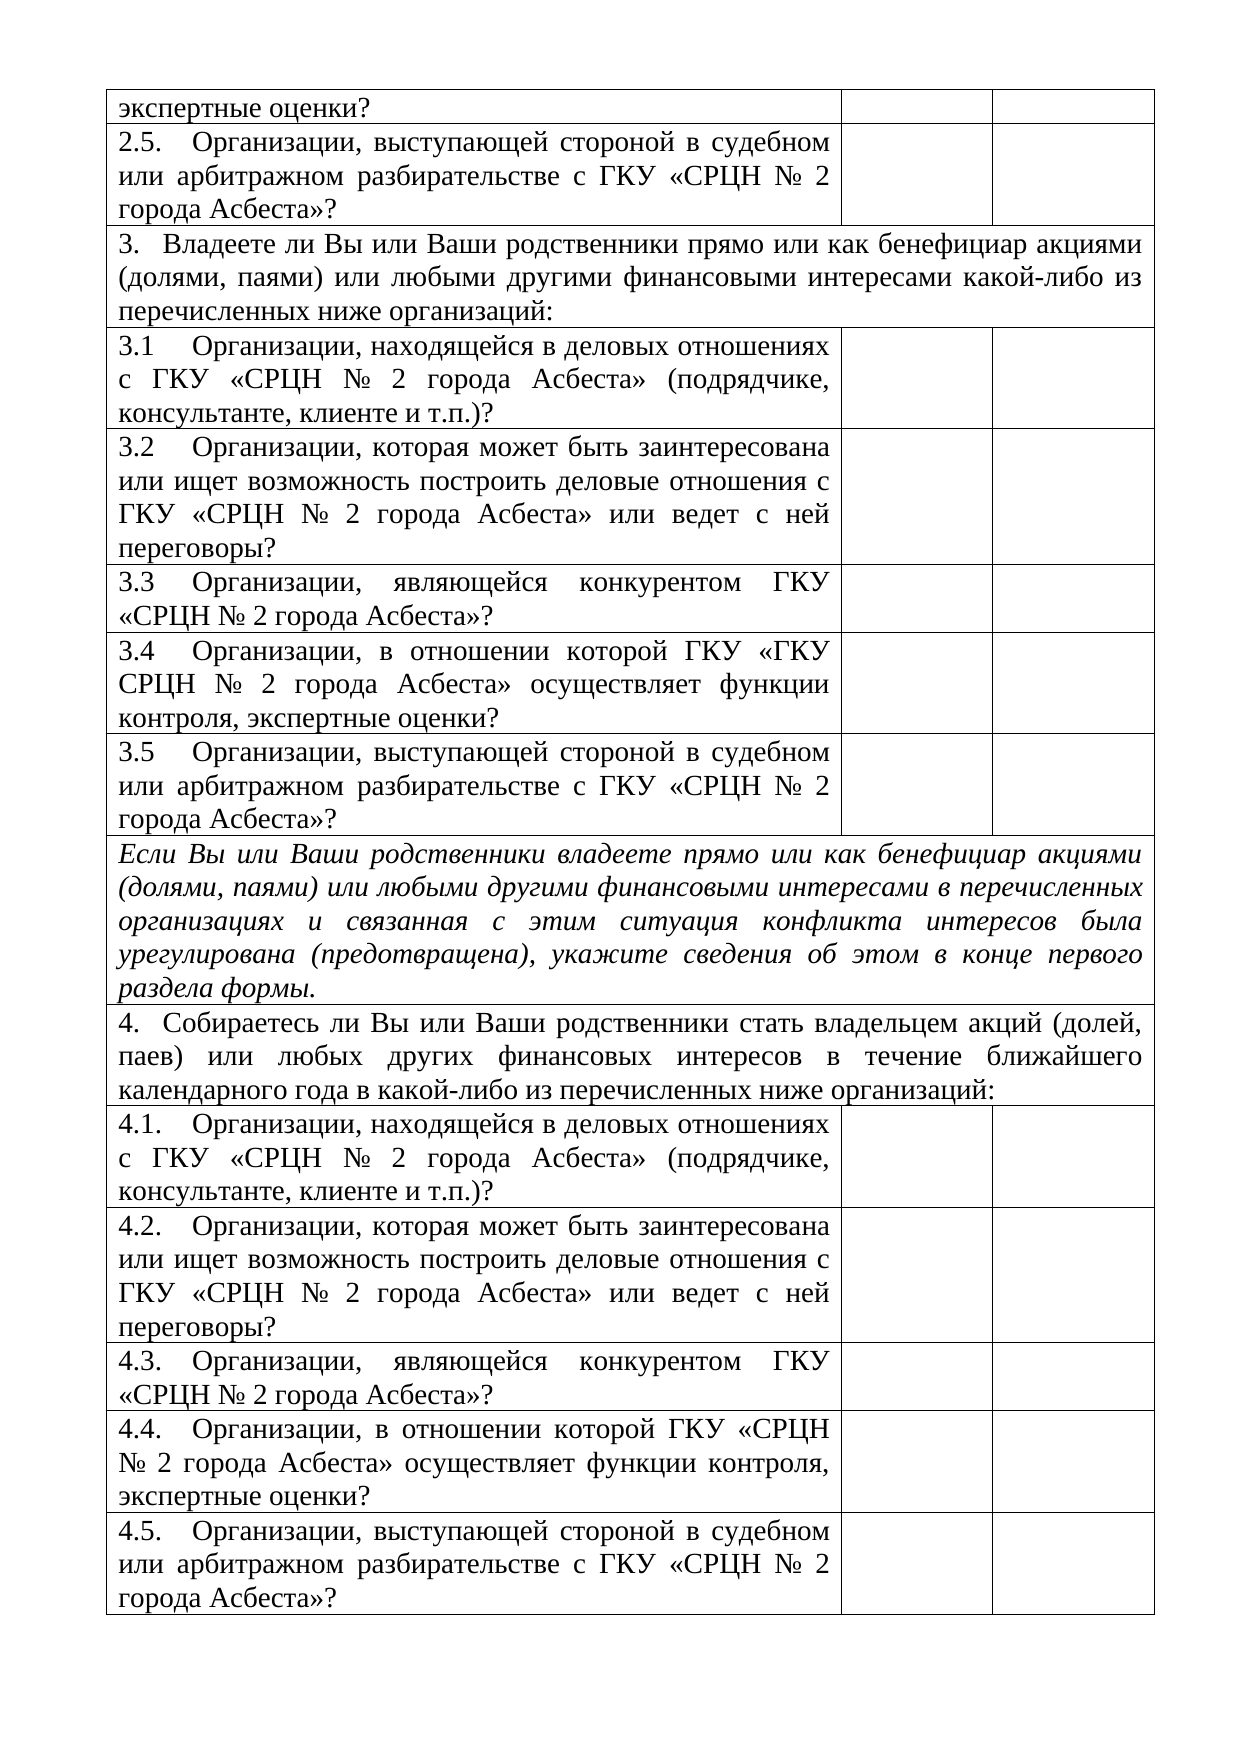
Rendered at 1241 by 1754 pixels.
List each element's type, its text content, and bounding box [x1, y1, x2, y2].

table_cell [842, 90, 992, 123]
table_cell Организации, выступающей стороной в судебном или арбитражном разбирательстве с ГКУ «СРЦН № 2 города Асбеста»? [107, 734, 841, 835]
table_cell [842, 734, 992, 835]
table_cell [993, 1106, 1154, 1207]
table_cell [842, 328, 992, 428]
table_cell [993, 633, 1154, 733]
table_cell [993, 328, 1154, 428]
table_cell Организации, являющейся конкурентом ГКУ «СРЦН № 2 города Асбеста»? [107, 565, 841, 632]
table_cell [993, 90, 1154, 123]
table_cell Если Вы или Ваши родственники владеете прямо или как бенефициар акциями (долями, паями) или любыми другими финансовыми интересами в перечисленных организациях и связанная с этим ситуация конфликта интересов была урегулирована (предотвращена), укажите сведения об этом в конце первого раздела формы. [107, 836, 1154, 1004]
table_cell [993, 1208, 1154, 1342]
table_cell [842, 1343, 992, 1410]
table_cell Организации, выступающей стороной в судебном или арбитражном разбирательстве с ГКУ «СРЦН № 2 города Асбеста»? [107, 124, 841, 225]
table_cell [842, 124, 992, 225]
table_cell Собираетесь ли Вы или Ваши родственники стать владельцем акций (долей, паев) или любых других финансовых интересов в течение ближайшего календарного года в какой-либо из перечисленных ниже организаций: [107, 1005, 1154, 1105]
table_cell [842, 1411, 992, 1512]
table_cell [993, 565, 1154, 632]
table_cell Организации, находящейся в деловых отношениях с ГКУ «СРЦН № 2 города Асбеста» (подрядчике, консультанте, клиенте и т.п.)? [107, 1106, 841, 1207]
table_cell [842, 565, 992, 632]
table_cell Владеете ли Вы или Ваши родственники прямо или как бенефициар акциями (долями, паями) или любыми другими финансовыми интересами какой-либо из перечисленных ниже организаций: [107, 226, 1154, 327]
table_cell [993, 429, 1154, 563]
table_cell [993, 1513, 1154, 1614]
table_cell [842, 429, 992, 563]
table_cell Организации, выступающей стороной в судебном или арбитражном разбирательстве с ГКУ «СРЦН № 2 города Асбеста»? [107, 1513, 841, 1614]
table_cell [993, 734, 1154, 835]
table_cell [842, 1513, 992, 1614]
table_cell [842, 633, 992, 733]
table_cell Организации, являющейся конкурентом ГКУ «СРЦН № 2 города Асбеста»? [107, 1343, 841, 1410]
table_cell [107, 90, 841, 123]
table_cell Организации, в отношении которой ГКУ «СРЦН № 2 города Асбеста» осуществляет функции контроля, экспертные оценки? [107, 1411, 841, 1512]
table_cell [993, 124, 1154, 225]
table_cell [842, 1106, 992, 1207]
table_cell [993, 1343, 1154, 1410]
table_cell Организации, в отношении которой ГКУ «ГКУ СРЦН № 2 города Асбеста» осуществляет функции контроля, экспертные оценки? [107, 633, 841, 733]
table_cell Организации, находящейся в деловых отношениях с ГКУ «СРЦН № 2 города Асбеста» (подрядчике, консультанте, клиенте и т.п.)? [107, 328, 841, 428]
table_cell [842, 1208, 992, 1342]
table_cell [993, 1411, 1154, 1512]
